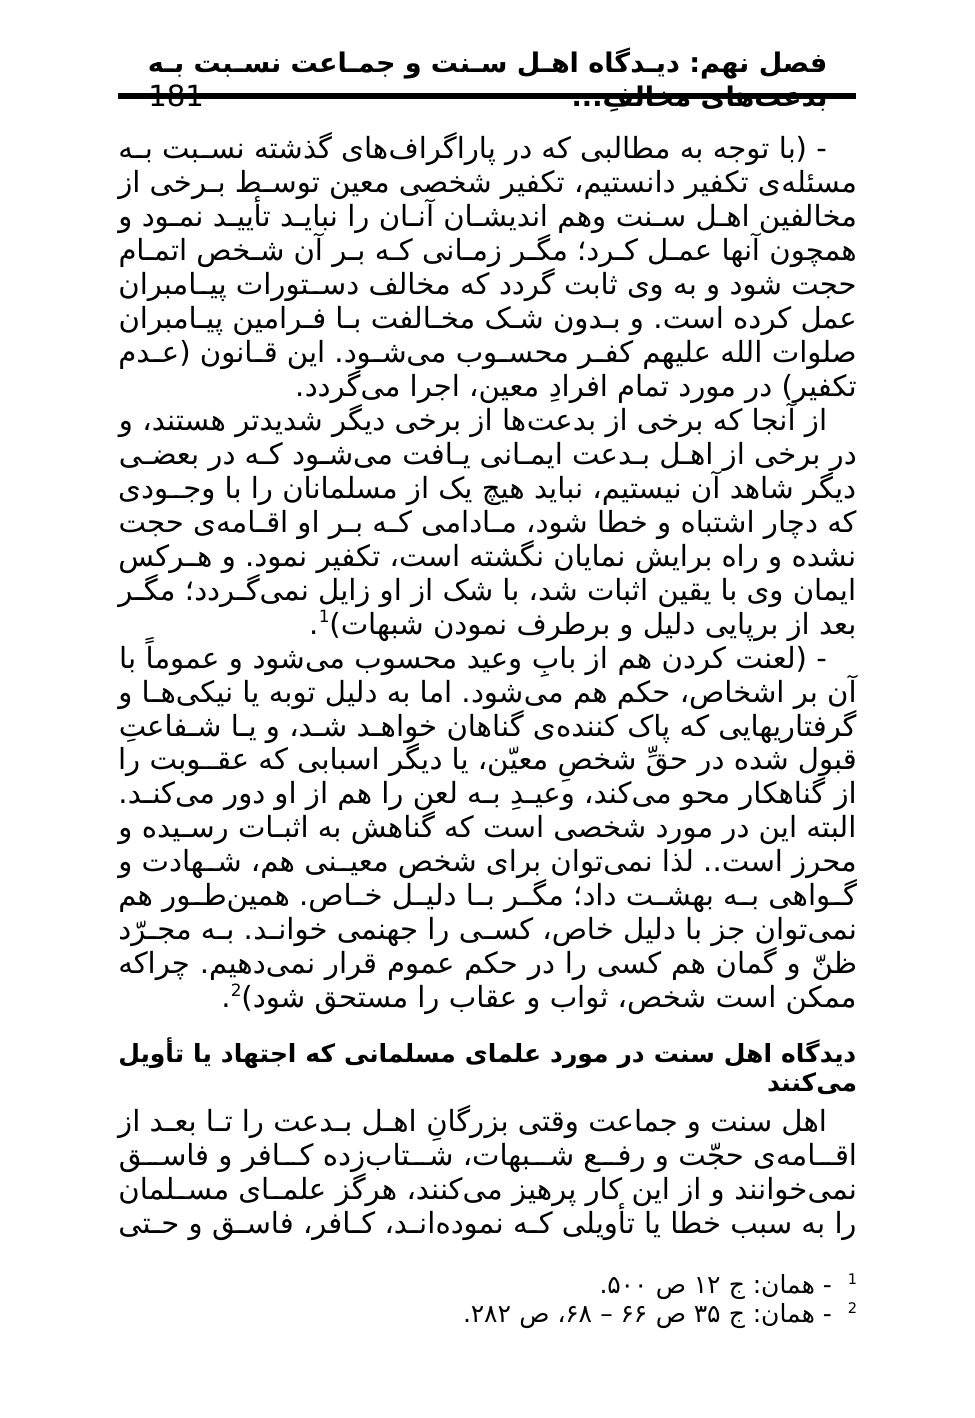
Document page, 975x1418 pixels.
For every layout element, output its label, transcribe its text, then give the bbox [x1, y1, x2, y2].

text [118, 1104, 857, 1240]
text دیدگاه اهل سنت در مورد علمای مسلمانی که اجتهاد یا تأویل می‌کنند [118, 1039, 857, 1098]
text از آنجا که برخی از بدعت‌ها از برخی دیگر شدیدتر هستند، و در برخی از اهل بدعت ایمانی یافت می‌شود که در بعضی دیگر شاهد آن نیستیم، نباید هیچ یک از مسلمانان را با وجودی که دچار اشتباه و خطا شود، مادامی که بر او اقامه‌ی حجت نشده و راه برایش نمایان نگشته است، تکفیر نمود. و هرکس ایمان وی با یقین اثبات شد، با شک از او زایل نمی‌گردد؛ مگر بعد از برپایی دلیل و برطرف نمودن شبهات). [118, 403, 857, 641]
text - (با توجه به مطالبی که در پاراگراف‌های گذشته نسبت به مسئله‌ی تکفیر دانستیم، تکفیر شخصی معین توسط برخی از مخالفین اهل سنت وهم ‌اندیشان آنان را نباید تأیید نمود و همچون آنها عمل کرد؛ مگر زمانی که بر آن شخص اتمام حجت شود و به وی ثابت گردد که مخالف دستورات پیامبران عمل کرده است. و بدون شک مخالفت با فرامین پیامبران صلوات الله علیهم کفر محسوب می‌شود. این قانون (عدم تکفیر) در مورد تمام افرادِ معین، اجرا می‌گردد. [118, 132, 857, 403]
text - (لعنت کردن هم از بابِ وعید محسوب می‌شود و عموماً با آن بر اشخاص، حکم هم می‌شود. اما به دلیل توبه یا نیکی‌ها و گرفتاریهایی که پاک کننده‌ی گناهان خواهد شد، و یا شفاعتِ قبول شده در حقِّ شخصِ معیّن، یا دیگر اسبابی که عقوبت را از گناهکار محو می‌کند، وعیدِ به لعن را هم از او دور می‌کند. البته این در مورد شخصی است که گناهش به اثبات رسیده و محرز است.. لذا نمی‌توان برای شخص معینی هم، شهادت و گواهی به بهشت داد؛ مگر با دلیل خاص. همین‌طور هم نمی‌توان جز با دلیل خاص، کسی را جهنمی خواند. به مجرّد ظنّ و گمان هم کسی را در حکم عموم قرار نمی‌دهیم. چراکه ممکن است شخص، ثواب و عقاب را مستحق شود). [118, 641, 857, 1014]
